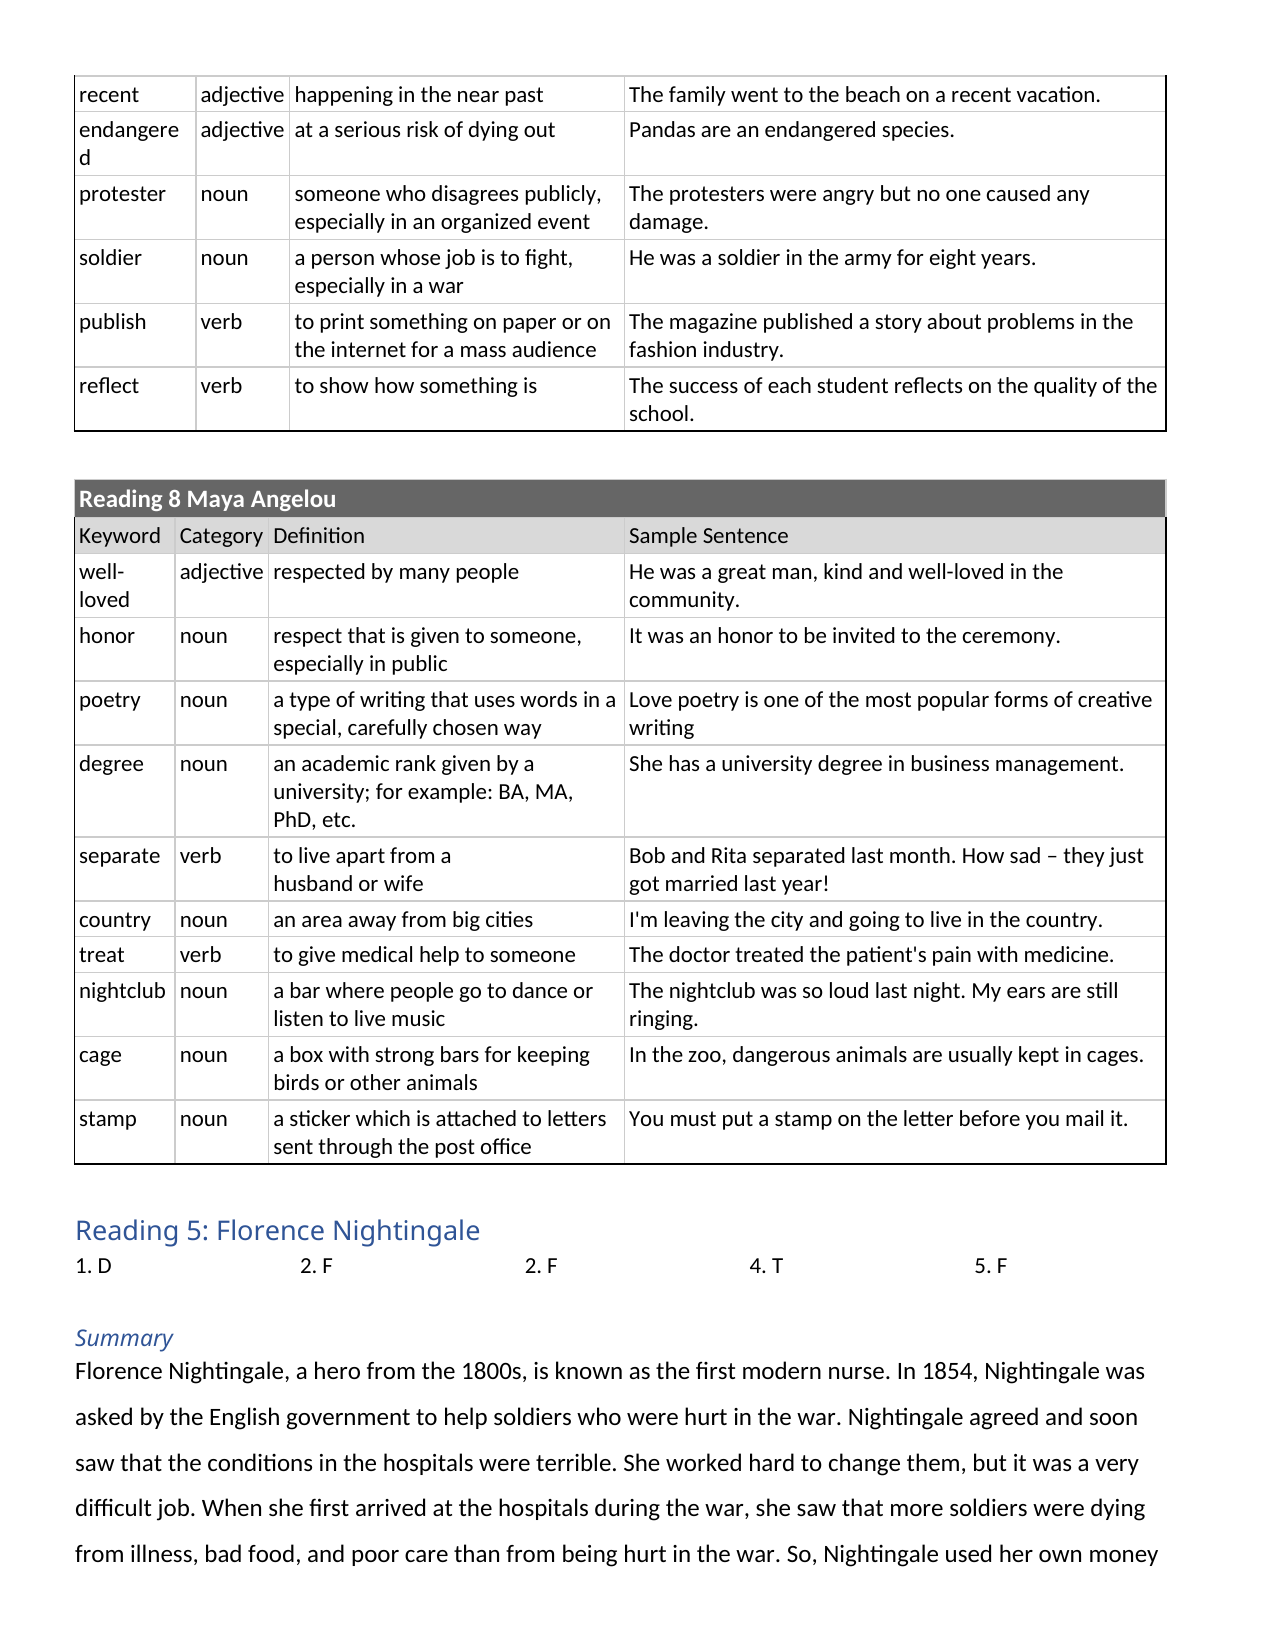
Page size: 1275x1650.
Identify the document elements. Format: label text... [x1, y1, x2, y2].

subtitle Summary [75, 1322, 1200, 1353]
table_cell The magazine published a story about problems in the fashion industry. [625, 304, 1165, 366]
table_cell an area away from big cities [269, 902, 624, 936]
table_cell an academic rank given by a university; for example: BA, MA, PhD, etc. [269, 746, 624, 836]
table_cell The success of each student reflects on the quality of the school. [625, 368, 1165, 430]
table_cell verb [176, 838, 268, 900]
table_cell publish [75, 304, 195, 366]
table_cell endangered [75, 112, 195, 175]
table_cell to live apart from a husband or wife [269, 838, 624, 900]
table_cell a type of writing that uses words in a special, carefully chosen way [269, 682, 624, 744]
table_header 2. F [513, 1251, 738, 1279]
table_cell a bar where people go to dance or listen to live music [269, 973, 624, 1036]
table_cell Love poetry is one of the most popular forms of creative writing [625, 682, 1165, 744]
table_cell noun [176, 618, 268, 680]
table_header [64, 1355, 1188, 1569]
table_cell adjective [197, 77, 289, 111]
table_header 2. F [289, 1251, 513, 1279]
table_cell Keyword [75, 518, 174, 553]
table_cell protester [75, 176, 195, 238]
table_cell to show how something is [290, 368, 624, 430]
table_cell You must put a stamp on the letter before you mail it. [625, 1101, 1165, 1163]
table_cell The nightclub was so loud last night. My ears are still ringing. [625, 973, 1165, 1036]
table_header 1. D [64, 1251, 288, 1279]
table_cell treat [75, 937, 174, 972]
table_cell stamp [75, 1101, 174, 1163]
table_cell Bob and Rita separated last month. How sad – they just got married last year! [625, 838, 1165, 900]
table_cell He was a soldier in the army for eight years. [625, 240, 1165, 302]
table_cell noun [176, 1101, 268, 1163]
table_cell verb [176, 937, 268, 972]
table_cell well-loved [75, 554, 174, 617]
table_header Reading 8 Maya Angelou [75, 480, 1165, 517]
table_cell country [75, 902, 174, 936]
table_cell a box with strong bars for keeping birds or other animals [269, 1037, 624, 1099]
table_cell to give medical help to someone [269, 937, 624, 972]
table_cell respect that is given to someone, especially in public [269, 618, 624, 680]
table_cell a person whose job is to fight, especially in a war [290, 240, 624, 302]
table_cell He was a great man, kind and well-loved in the community. [625, 554, 1165, 617]
table_cell cage [75, 1037, 174, 1099]
table_cell The family went to the beach on a recent vacation. [625, 77, 1165, 111]
table_cell It was an honor to be invited to the ceremony. [625, 618, 1165, 680]
table_cell I'm leaving the city and going to live in the country. [625, 902, 1165, 936]
table_cell adjective [176, 554, 268, 617]
table_cell soldier [75, 240, 195, 302]
table_cell poetry [75, 682, 174, 744]
table_cell In the zoo, dangerous animals are usually kept in cages. [625, 1037, 1165, 1099]
table_cell noun [176, 682, 268, 744]
table_cell noun [197, 176, 289, 238]
table_cell verb [197, 368, 289, 430]
table_cell adjective [197, 112, 289, 175]
table_cell reflect [75, 368, 195, 430]
table_cell degree [75, 746, 174, 836]
table_cell verb [197, 304, 289, 366]
table_cell a sticker which is attached to letters sent through the post office [269, 1101, 624, 1163]
table_cell The doctor treated the patient's pain with medicine. [625, 937, 1165, 972]
table_cell happening in the near past [290, 77, 624, 111]
table_cell noun [197, 240, 289, 302]
table_cell The protesters were angry but no one caused any damage. [625, 176, 1165, 238]
table_cell noun [176, 902, 268, 936]
table_cell Pandas are an endangered species. [625, 112, 1165, 175]
table_cell respected by many people [269, 554, 624, 617]
table_cell Sample Sentence [625, 518, 1165, 553]
table_cell She has a university degree in business management. [625, 746, 1165, 836]
table_cell recent [75, 77, 195, 111]
table_cell noun [176, 746, 268, 836]
table_cell to print something on paper or on the internet for a mass audience [290, 304, 624, 366]
table_cell someone who disagrees publicly, especially in an organized event [290, 176, 624, 238]
table_header 4. T [738, 1251, 963, 1279]
table_cell honor [75, 618, 174, 680]
subtitle Reading 5: Florence Nightingale [75, 1212, 1200, 1248]
table_cell at a serious risk of dying out [290, 112, 624, 175]
table_cell noun [176, 973, 268, 1036]
table_cell Definition [269, 518, 624, 553]
table_cell separate [75, 838, 174, 900]
table_cell Category [176, 518, 268, 553]
table_header 5. F [963, 1251, 1188, 1279]
table_cell nightclub [75, 973, 174, 1036]
table_cell noun [176, 1037, 268, 1099]
